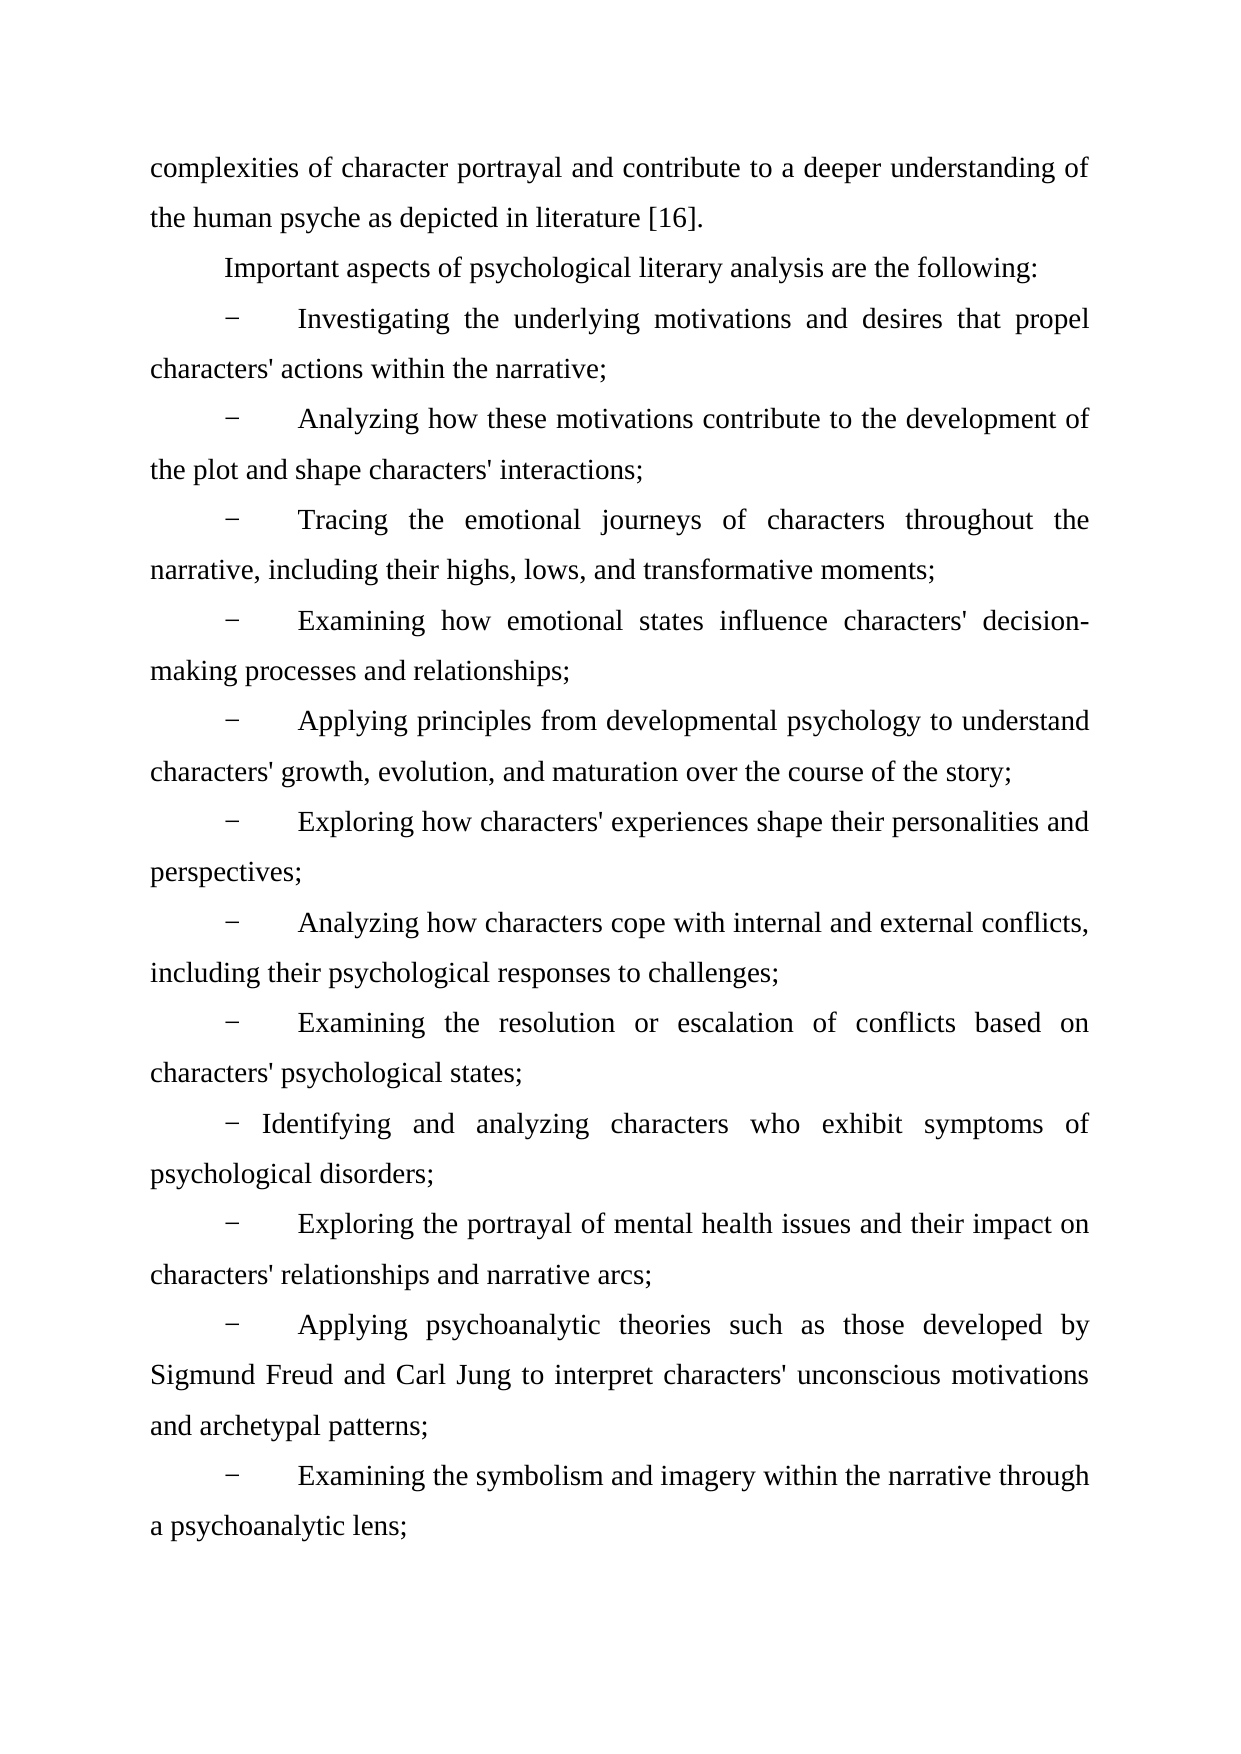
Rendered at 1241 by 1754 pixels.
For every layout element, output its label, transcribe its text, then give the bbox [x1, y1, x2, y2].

text − Examining the resolution or escalation of conflicts based on characters' psychological states; [150, 1005, 1090, 1089]
text − Applying psychoanalytic theories such as those developed by Sigmund Freud and Carl Jung to interpret characters' unconscious motivations and archetypal patterns; [150, 1307, 1090, 1441]
text Important aspects of psychological literary analysis are the following: [150, 251, 1090, 284]
text − Exploring the portrayal of mental health issues and their impact on characters' relationships and narrative arcs; [150, 1207, 1090, 1290]
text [150, 150, 1090, 234]
text − Applying principles from developmental psychology to understand characters' growth, evolution, and maturation over the course of the story; [150, 703, 1090, 787]
text − Analyzing how these motivations contribute to the development of the plot and shape characters' interactions; [150, 402, 1090, 485]
text − Tracing the emotional journeys of characters throughout the narrative, including their highs, lows, and transformative moments; [150, 502, 1090, 586]
text − Investigating the underlying motivations and desires that propel characters' actions within the narrative; [150, 301, 1090, 385]
text − Identifying and analyzing characters who exhibit symptoms of psychological disorders; [150, 1106, 1090, 1190]
text − Examining the symbolism and imagery within the narrative through a psychoanalytic lens; [150, 1458, 1090, 1542]
text − Analyzing how characters cope with internal and external conflicts, including their psychological responses to challenges; [150, 905, 1090, 988]
text − Exploring how characters' experiences shape their personalities and perspectives; [150, 804, 1090, 888]
text − Examining how emotional states influence characters' decision-making processes and relationships; [150, 603, 1090, 687]
